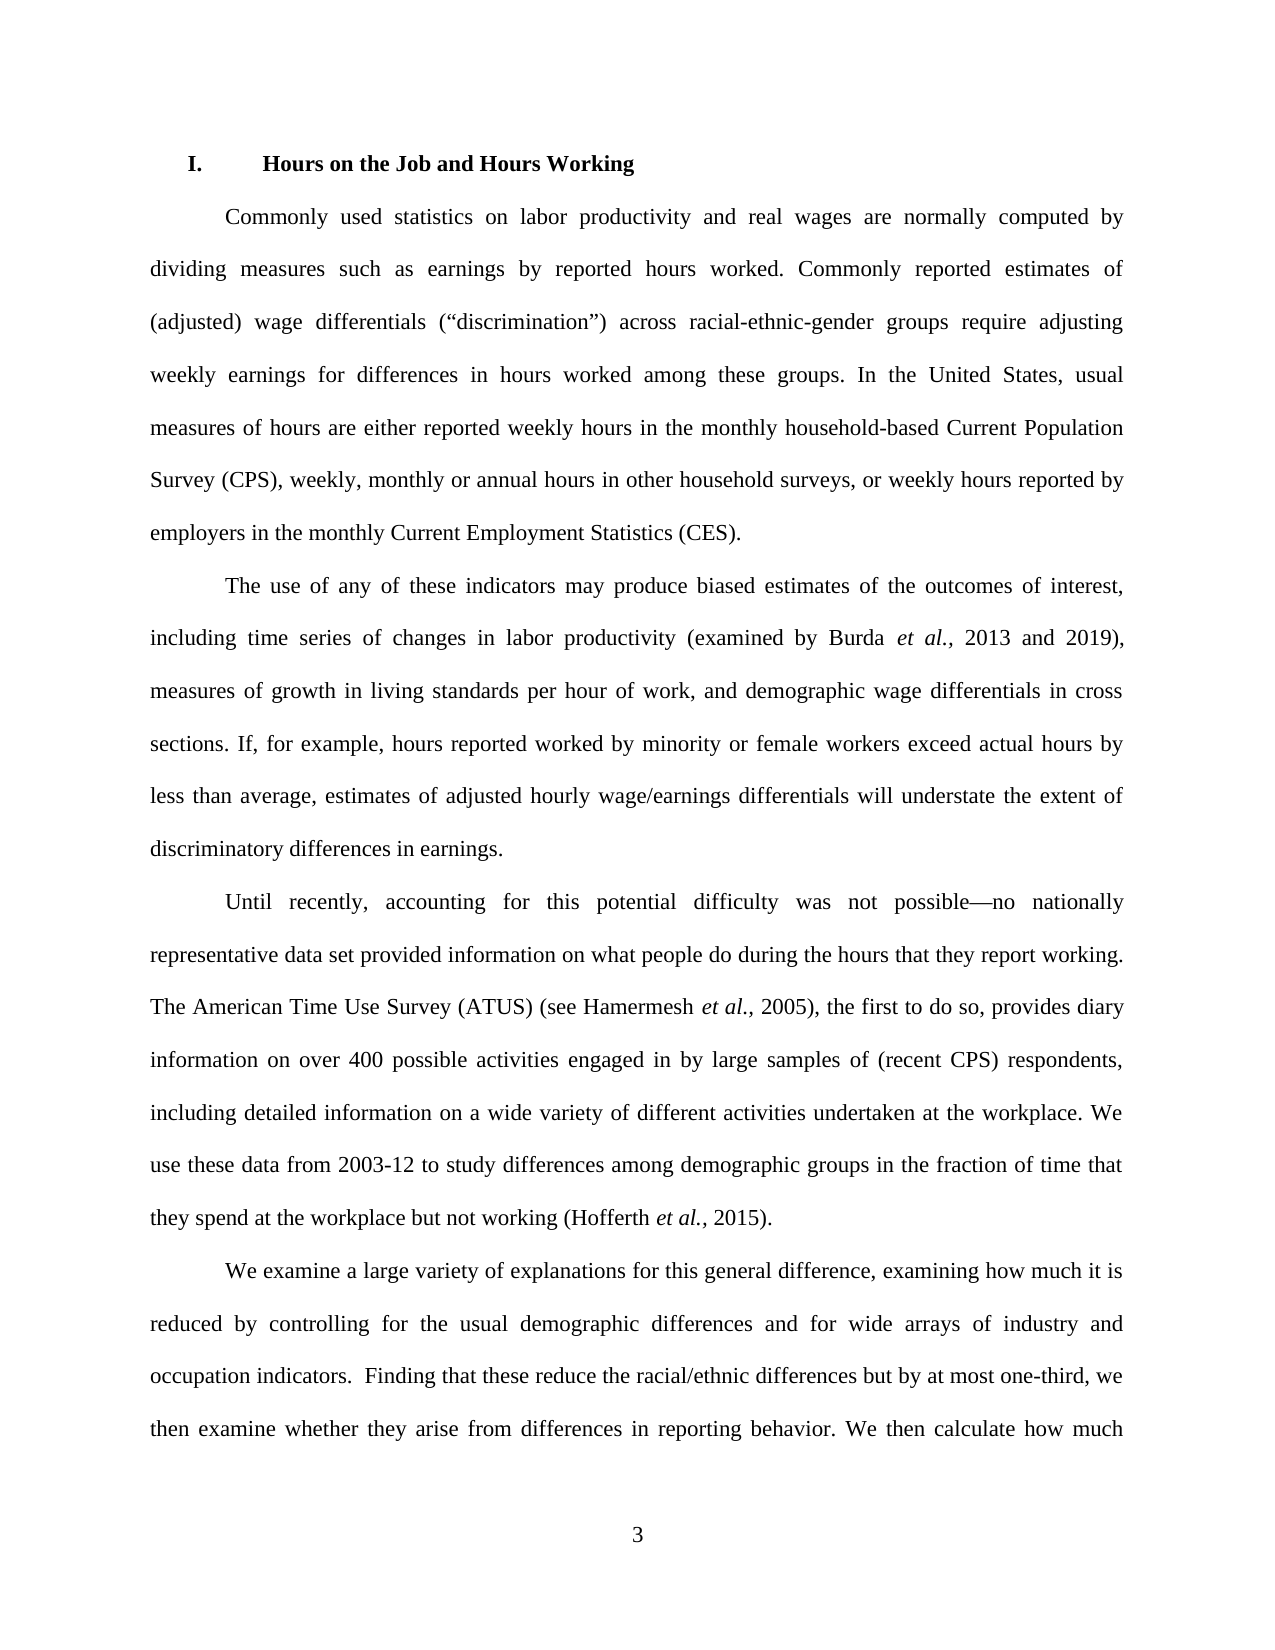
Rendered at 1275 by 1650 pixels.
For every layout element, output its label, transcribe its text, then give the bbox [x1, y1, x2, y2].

text Commonly used statistics on labor productivity and real wages are normally computed by dividing measures such as earnings by reported hours worked. Commonly reported estimates of (adjusted) wage differentials (“discrimination”) across racial-ethnic-gender groups require adjusting weekly earnings for differences in hours worked among these groups. In the United States, usual measures of hours are either reported weekly hours in the monthly household-based Current Population Survey (CPS), weekly, monthly or annual hours in other household surveys, or weekly hours reported by employers in the monthly Current Employment Statistics (CES). [150, 203, 1125, 545]
text Until recently, accounting for this potential difficulty was not possible—no nationally representative data set provided information on what people do during the hours that they report working. The American Time Use Survey (ATUS) (see Hamermesh et al., 2005), the first to do so, provides diary information on over 400 possible activities engaged in by large samples of (recent CPS) respondents, including detailed information on a wide variety of different activities undertaken at the workplace. We use these data from 2003-12 to study differences among demographic groups in the fraction of time that they spend at the workplace but not working (Hofferth et al., 2015). [150, 888, 1125, 1231]
text The use of any of these indicators may produce biased estimates of the outcomes of interest, including time series of changes in labor productivity (examined by Burda et al., 2013 and 2019), measures of growth in living standards per hour of work, and demographic wage differentials in cross sections. If, for example, hours reported worked by minority or female workers exceed actual hours by less than average, estimates of adjusted hourly wage/earnings differentials will understate the extent of discriminatory differences in earnings. [150, 572, 1125, 862]
list Hours on the Job and Hours Working [187, 150, 1125, 176]
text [150, 1257, 1125, 1441]
